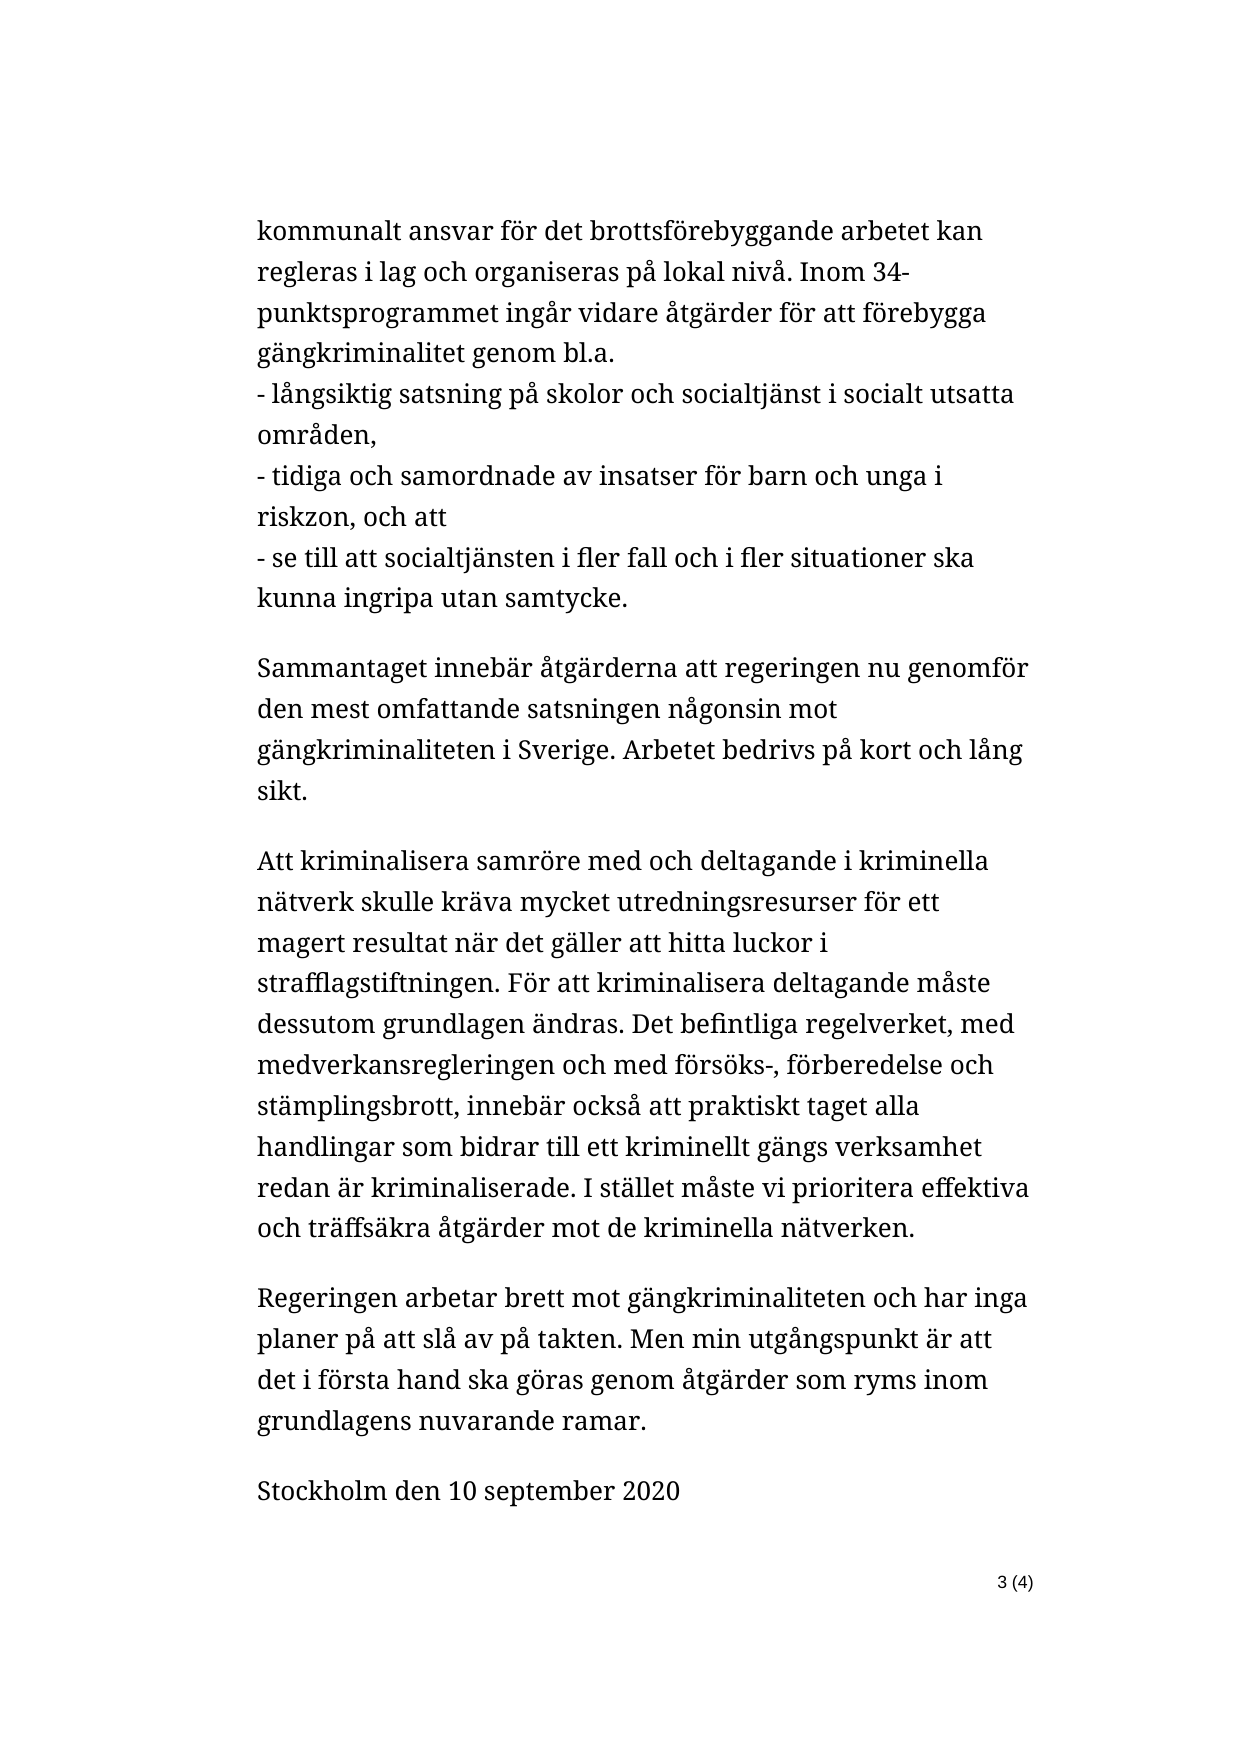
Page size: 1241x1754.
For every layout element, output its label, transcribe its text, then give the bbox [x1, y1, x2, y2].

text Att kriminalisera samröre med och deltagande i kriminella nätverk skulle kräva mycket utredningsresurser för ett magert resultat när det gäller att hitta luckor i strafflagstiftningen. För att kriminalisera deltagande måste dessutom grundlagen ändras. Det befintliga regelverket, med medverkansregleringen och med försöks-, förberedelse och stämplingsbrott, innebär också att praktiskt taget alla handlingar som bidrar till ett kriminellt gängs verksamhet redan är kriminaliserade. I stället måste vi prioritera effektiva och träffsäkra åtgärder mot de kriminella nätverken. [257, 843, 1033, 1246]
text - tidiga och samordnade av insatser för barn och unga i riskzon, och att [257, 458, 1033, 534]
text - se till att socialtjänsten i fler fall och i fler situationer ska kunna ingripa utan samtycke. [257, 539, 1033, 616]
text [257, 213, 1033, 371]
text Regeringen arbetar brett mot gängkriminaliteten och har inga planer på att slå av på takten. Men min utgångspunkt är att det i första hand ska göras genom åtgärder som ryms inom grundlagens nuvarande ramar. [257, 1280, 1033, 1438]
text Sammantaget innebär åtgärderna att regeringen nu genomför den mest omfattande satsningen någonsin mot gängkriminaliteten i Sverige. Arbetet bedrivs på kort och lång sikt. [257, 650, 1033, 808]
text Stockholm den [257, 1473, 1033, 1508]
text - långsiktig satsning på skolor och socialtjänst i socialt utsatta områden, [257, 376, 1033, 452]
